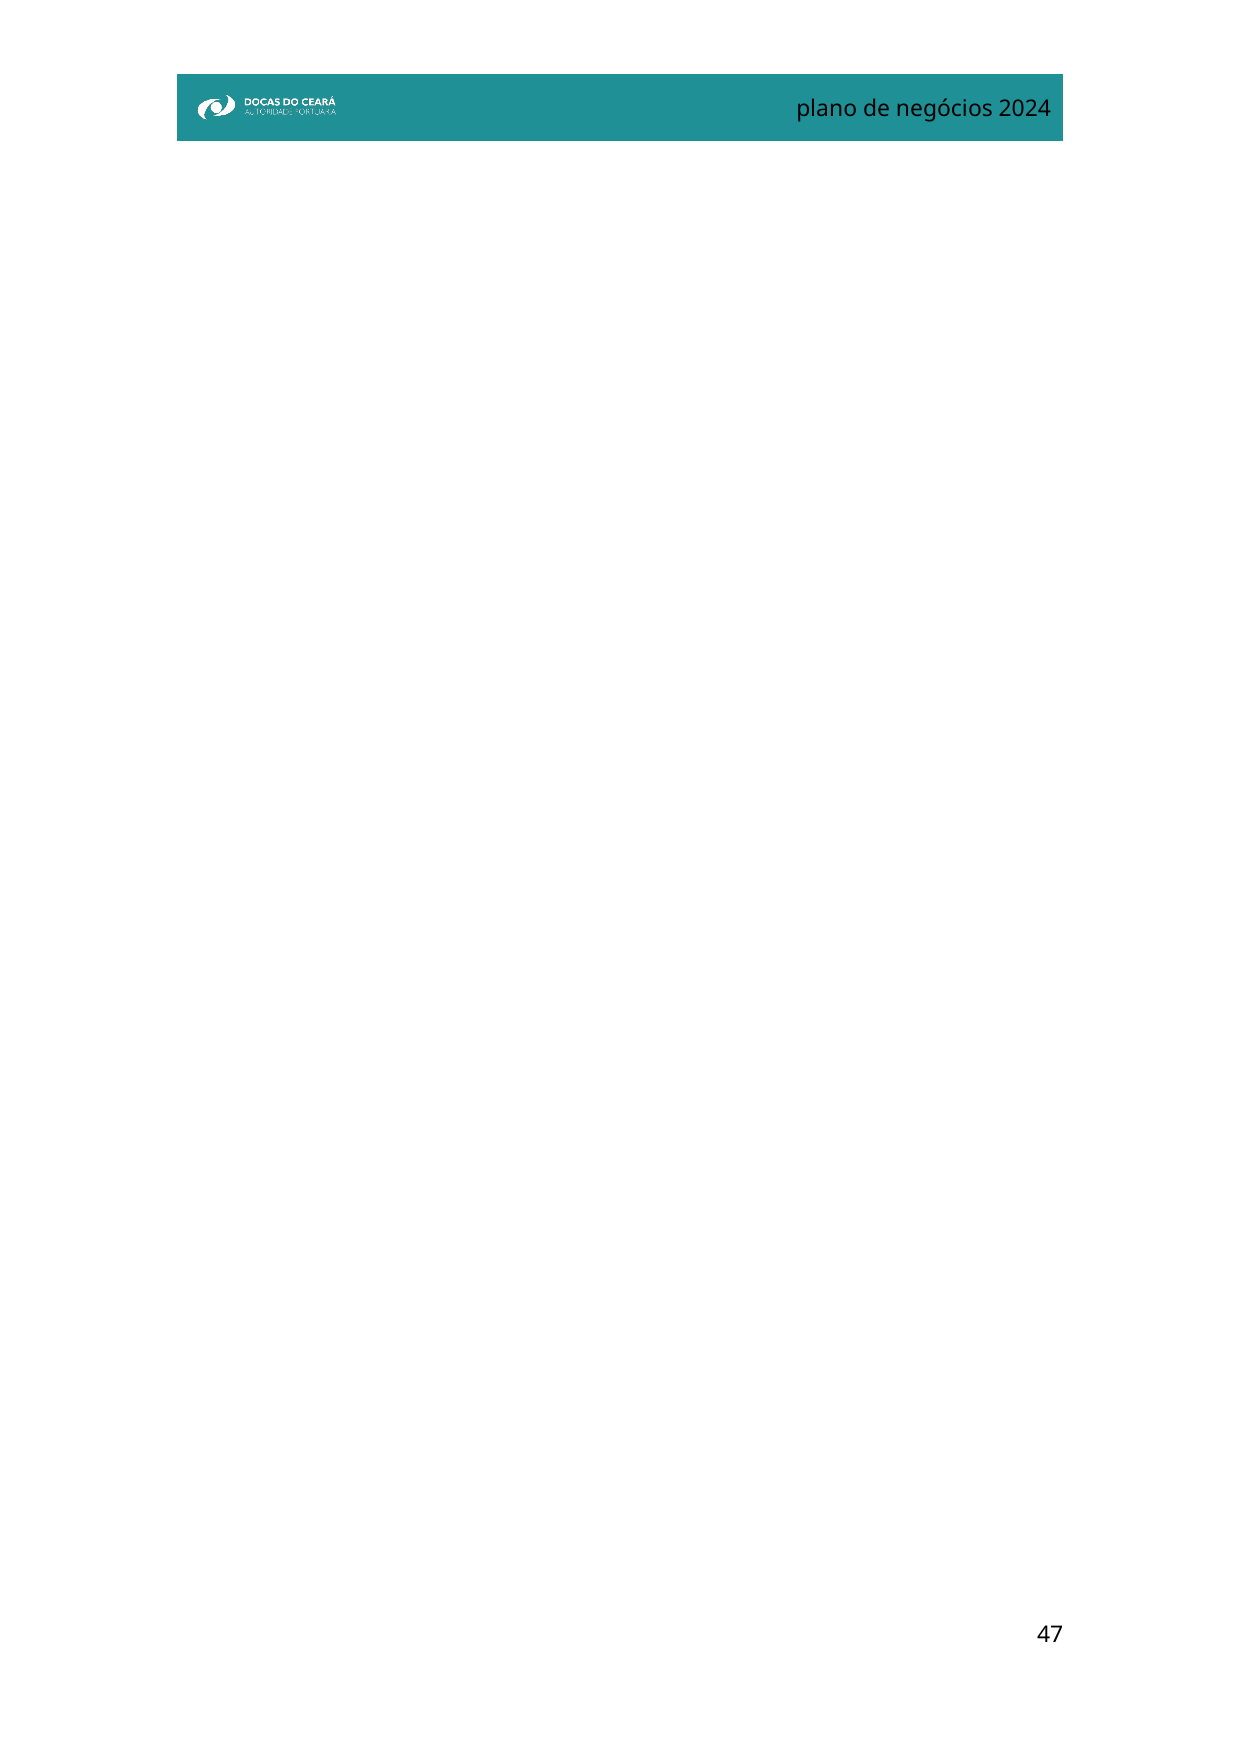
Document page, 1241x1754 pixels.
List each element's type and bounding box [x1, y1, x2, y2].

picture [189, 85, 344, 129]
